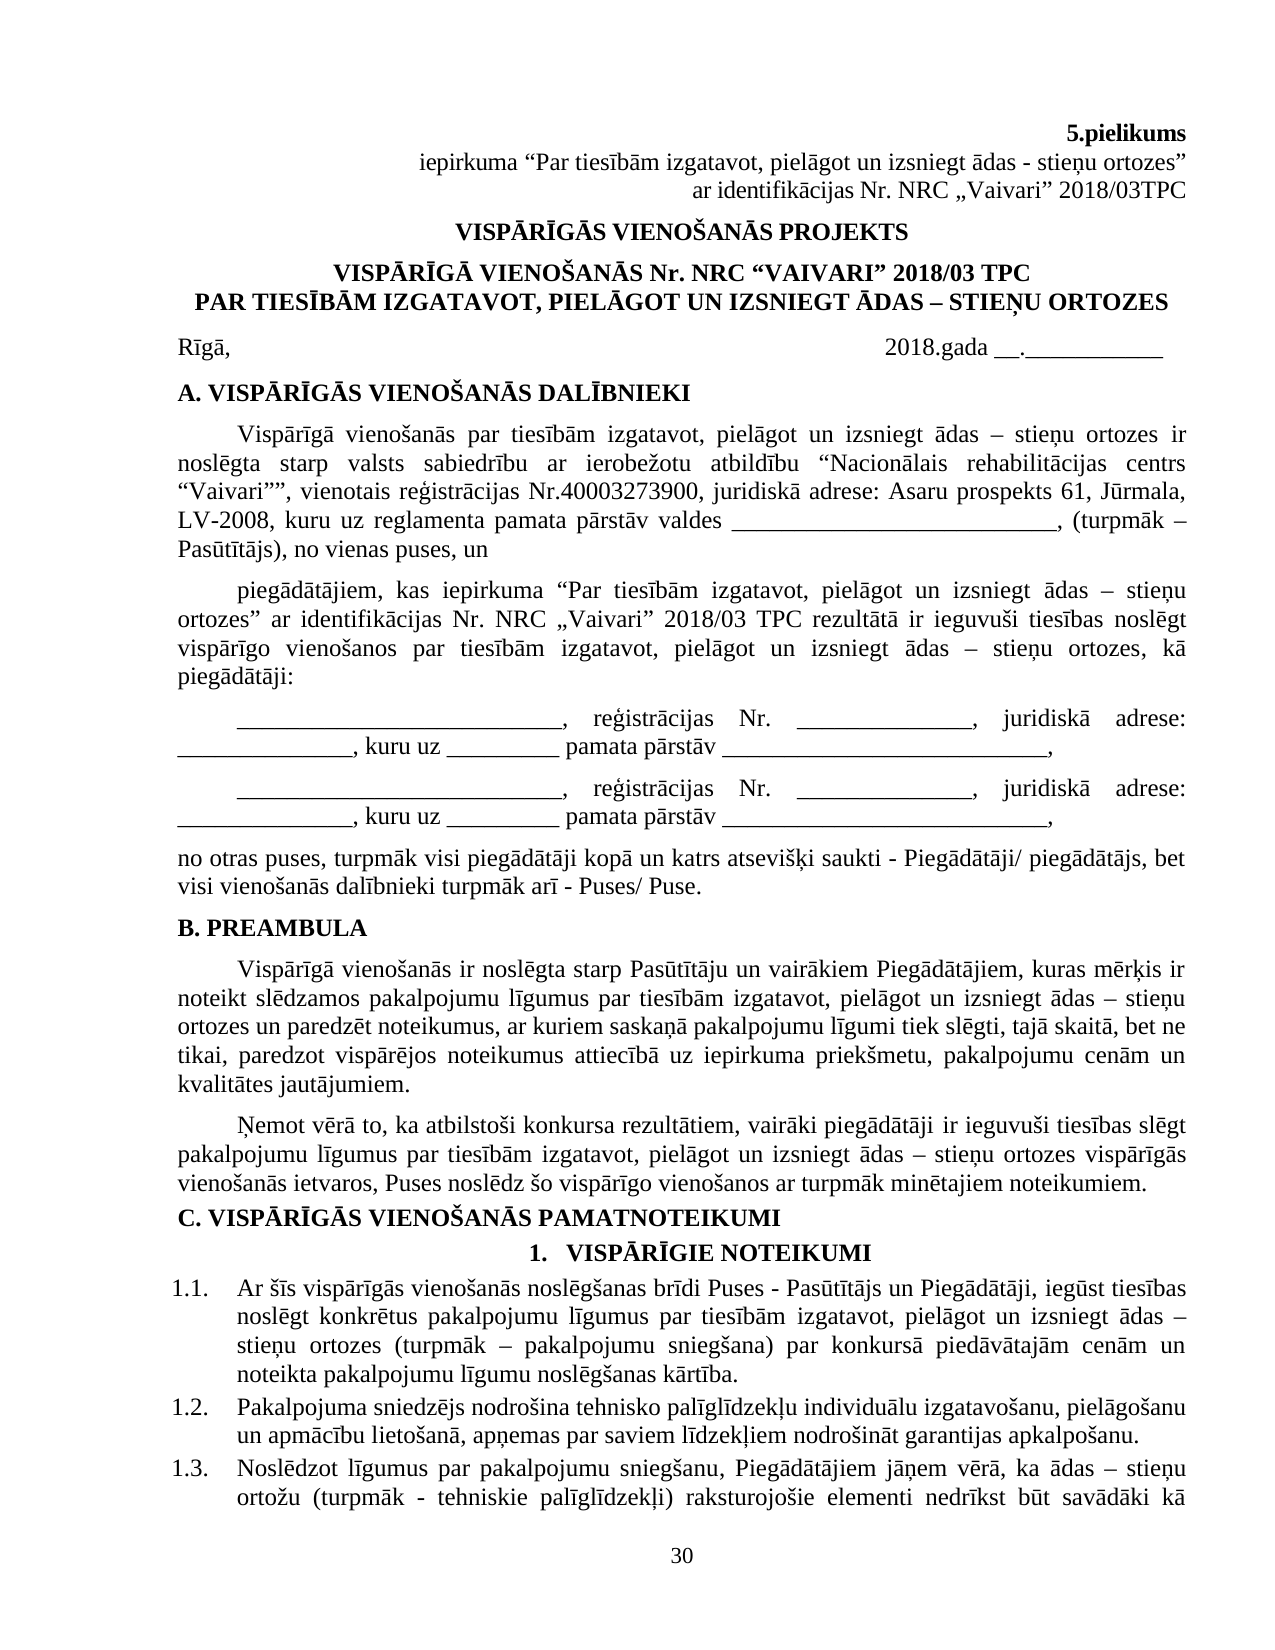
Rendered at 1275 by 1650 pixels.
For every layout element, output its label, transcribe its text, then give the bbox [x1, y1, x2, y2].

text 5.pielikums [177, 159, 1186, 188]
text Par tiesībām izgatavot, pielāgot un izsniegt ādas – stieņu ORTOZES [177, 328, 1186, 357]
text C. VISPĀRĪGĀS VIENOŠANĀS PAMATNOTEIKUMI [177, 1244, 1186, 1273]
list Pakalpojuma sniedzējs nodrošina tehnisko palīglīdzekļu individuālu izgatavošanu, pielāgošanu un apmācību lietošanā, apņemas par saviem līdzekļiem nodrošināt garantijas apkalpošanu. [171, 1433, 1186, 1491]
text __________________________, reģistrācijas Nr. ______________, juridiskā adrese: ______________, kuru uz _________ pamata pārstāv __________________________, [177, 744, 1186, 801]
text piegādātājiem, kas iepirkuma “Par tiesībām izgatavot, pielāgot un izsniegt ādas – stieņu ortozes” ar identifikācijas Nr. NRC „Vaivari” 2018/03 TPC rezultātā ir ieguvuši tiesības noslēgt vispārīgo vienošanos par tiesībām izgatavot, pielāgot un izsniegt ādas – stieņu ortozes, kā piegādātāji: [177, 616, 1186, 731]
text ar identifikācijas Nr. NRC „Vaivari” 2018/03TPC [177, 217, 1186, 246]
table_header Rīgā, [166, 369, 670, 406]
text B. PREAMBULA [177, 954, 1186, 983]
table_header 2018.gada __.___________ [670, 369, 1174, 406]
list Ar šīs vispārīgās vienošanās noslēgšanas brīdi Puses - Pasūtītājs un Piegādātāji, iegūst tiesības noslēgt konkrētus pakalpojumu līgumus par tiesībām izgatavot, pielāgot un izsniegt ādas – stieņu ortozes (turpmāk – pakalpojumu sniegšana) par konkursā piedāvātajām cenām un noteikta pakalpojumu līgumu noslēgšanas kārtība. [171, 1314, 1186, 1429]
text __________________________, reģistrācijas Nr. ______________, juridiskā adrese: ______________, kuru uz _________ pamata pārstāv __________________________, [177, 814, 1186, 871]
text Vispārīgā vienošanās ir noslēgta starp Pasūtītāju un vairākiem Piegādātājiem, kuras mērķis ir noteikt slēdzamos pakalpojumu līgumus par tiesībām izgatavot, pielāgot un izsniegt ādas – stieņu ortozes un paredzēt noteikumus, ar kuriem saskaņā pakalpojumu līgumi tiek slēgti, tajā skaitā, bet ne tikai, paredzot vispārējos noteikumus attiecībā uz iepirkuma priekšmetu, pakalpojumu cenām un kvalitātes jautājumiem. [177, 995, 1186, 1139]
text Vispārīgā vienošanās Nr. NRC “Vaivari” 2018/03 TPC [177, 299, 1186, 328]
text Vispārīgās vienošanās projekts [177, 258, 1186, 287]
text A. VISPĀRĪGĀS VIENOŠANĀS DALĪBNIEKI [177, 419, 1186, 448]
list VISPĀRĪGIE NOTEIKUMI [214, 1279, 1186, 1308]
text iepirkuma “Par tiesībām izgatavot, pielāgot un izsniegt ādas - stieņu ortozes” [177, 188, 1186, 217]
text Vispārīgā vienošanās par tiesībām izgatavot, pielāgot un izsniegt ādas – stieņu ortozes ir noslēgta starp valsts sabiedrību ar ierobežotu atbildību “Nacionālais rehabilitācijas centrs “Vaivari””, vienotais reģistrācijas Nr.40003273900, juridiskā adrese: Asaru prospekts 61, Jūrmala, LV-2008, kuru uz reglamenta pamata pārstāv valdes __________________________, (turpmāk – Pasūtītājs), no vienas puses, un [177, 460, 1186, 604]
text Ņemot vērā to, ka atbilstoši konkursa rezultātiem, vairāki piegādātāji ir ieguvuši tiesības slēgt pakalpojumu līgumus par tiesībām izgatavot, pielāgot un izsniegt ādas – stieņu ortozes vispārīgās vienošanās ietvaros, Puses noslēdz šo vispārīgo vienošanos ar turpmāk minētajiem noteikumiem. [177, 1151, 1186, 1238]
text no otras puses, turpmāk visi piegādātāji kopā un katrs atsevišķi saukti - Piegādātāji/ piegādātājs, bet visi vienošanās dalībnieki turpmāk arī - Puses/ Puse. [177, 884, 1186, 941]
